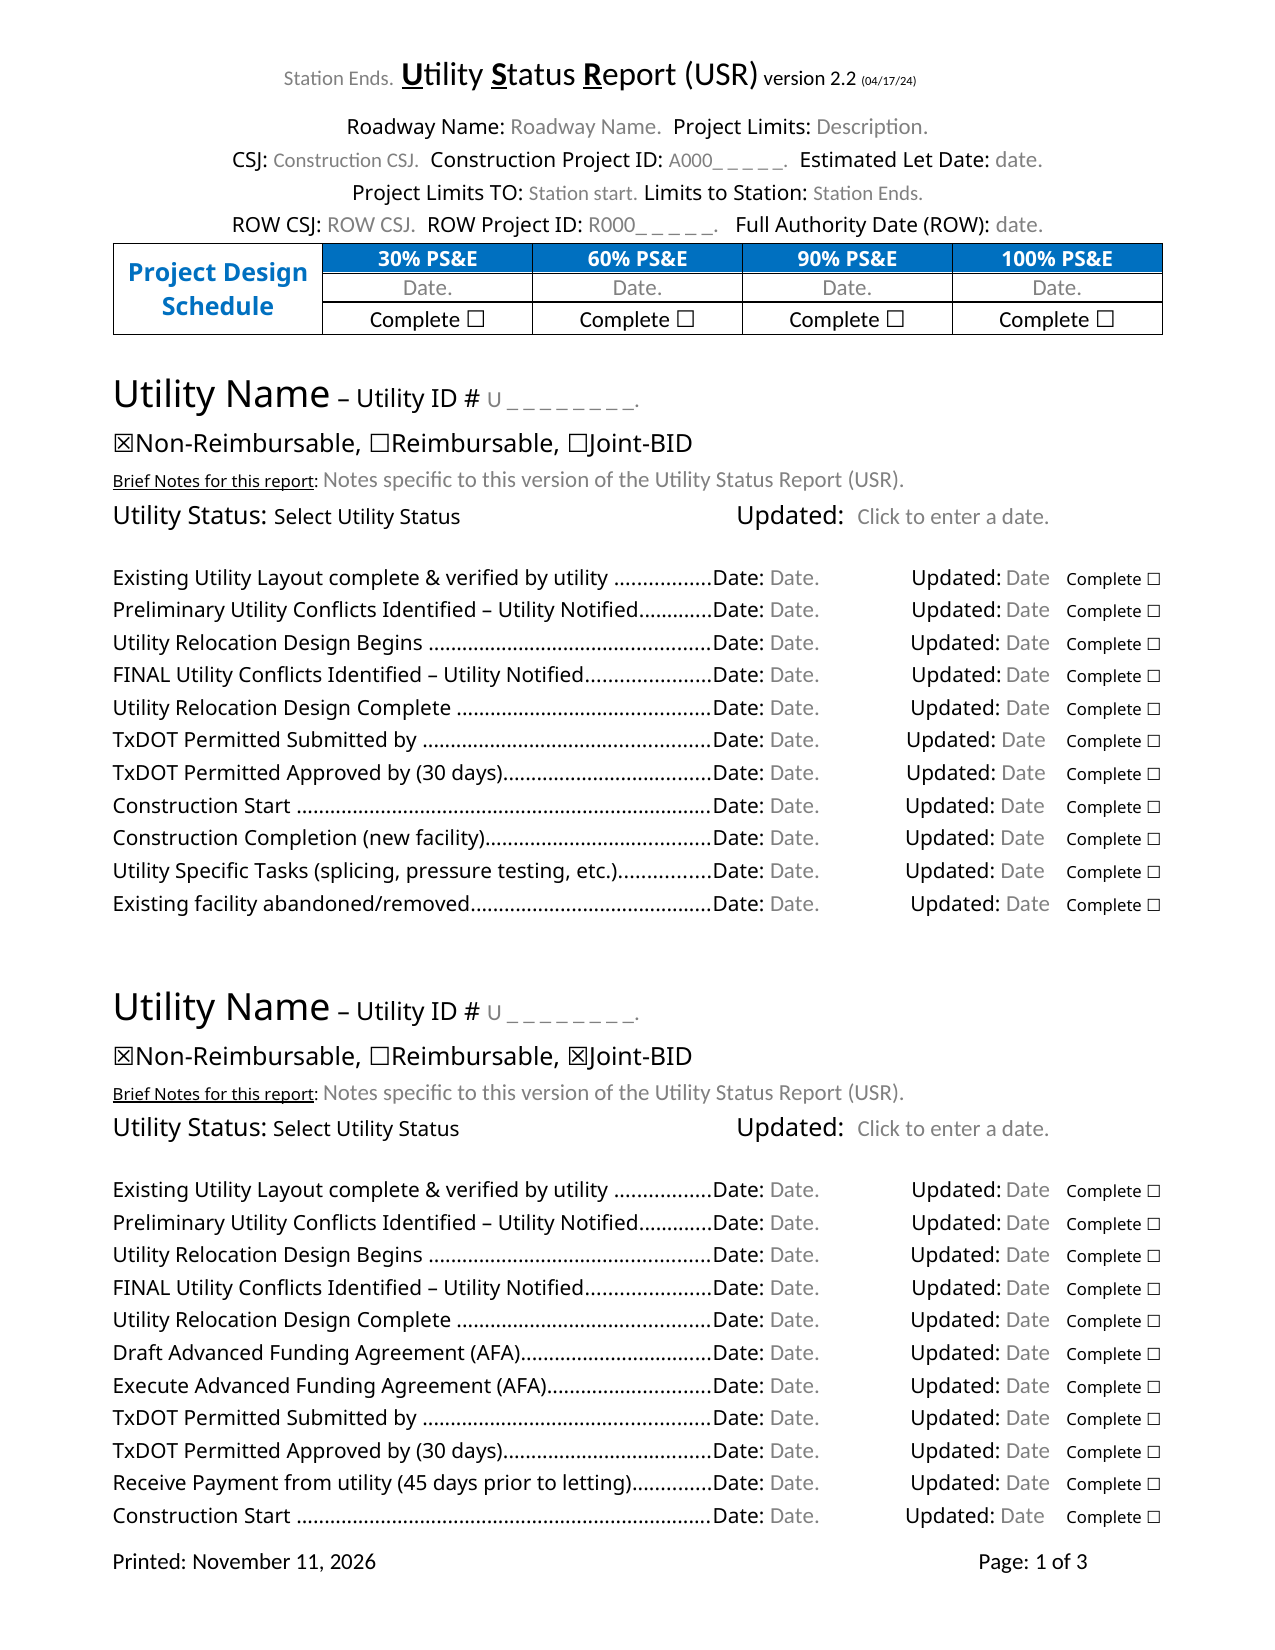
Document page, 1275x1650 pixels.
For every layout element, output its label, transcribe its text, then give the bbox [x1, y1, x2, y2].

table_header 60% PS&E [533, 244, 742, 272]
text Preliminary Utility Conflicts Identified – Utility Notified Date: Updated: Complete [112, 1208, 1162, 1236]
text Construction Start Date: Updated: Complete [112, 791, 1162, 819]
text Execute Advanced Funding Agreement (AFA) Date: Updated: Complete [112, 1371, 1162, 1399]
table_header 90% PS&E [743, 244, 952, 272]
text Non-Reimbursable, Reimbursable, Joint-BID [112, 426, 1162, 460]
text Utility Relocation Design Complete Date: Updated: Complete [112, 1306, 1162, 1334]
text Utility Name – Utility ID # [112, 367, 1162, 418]
table_cell Complete [323, 303, 532, 334]
text TxDOT Permitted Approved by (30 days) Date: Updated: Complete [112, 758, 1162, 787]
text CSJ: Construction Project ID: Estimated Let Date: [112, 145, 1162, 173]
text TxDOT Permitted Submitted by Date: Updated: Complete [112, 1403, 1162, 1432]
text FINAL Utility Conflicts Identified – Utility Notified Date: Updated: Complete [112, 660, 1162, 689]
text Existing Utility Layout complete & verified by utility Date: Updated: Complete [112, 1175, 1162, 1203]
text Brief Notes for this report: [112, 1078, 1162, 1106]
text TxDOT Permitted Submitted by Date: Updated: Complete [112, 726, 1162, 754]
text TxDOT Permitted Approved by (30 days) Date: Updated: Complete [112, 1436, 1162, 1464]
table_header 100% PS&E [953, 244, 1162, 272]
table_header 30% PS&E [323, 244, 532, 272]
text Construction Completion (new facility) Date: Updated: Complete [112, 823, 1162, 852]
text Construction Start Date: Updated: Complete [112, 1501, 1162, 1529]
table_cell Complete [743, 303, 952, 334]
text ROW CSJ: ROW Project ID: Full Authority Date (ROW): [112, 210, 1162, 239]
text Utility Relocation Design Begins Date: Updated: Complete [112, 1240, 1162, 1269]
text Draft Advanced Funding Agreement (AFA) Date: Updated: Complete [112, 1338, 1162, 1367]
text Utility Relocation Design Begins Date: Updated: Complete [112, 628, 1162, 656]
text Utility Status: Updated: [112, 1110, 1162, 1144]
text Utility Name – Utility ID # [112, 980, 1162, 1031]
table_cell Complete [533, 303, 742, 334]
text Existing facility abandoned/removed Date: Updated: Complete [112, 889, 1162, 917]
text Roadway Name: Project Limits: [112, 112, 1162, 141]
table_cell Complete [953, 303, 1162, 334]
text Non-Reimbursable, Reimbursable, Joint-BID [112, 1038, 1162, 1073]
text Utility Status: Updated: [112, 497, 1162, 531]
text Existing Utility Layout complete & verified by utility Date: Updated: Complete [112, 563, 1162, 591]
text Brief Notes for this report: [112, 465, 1162, 493]
text Project Limits TO: Limits to Station: [112, 178, 1162, 206]
text Utility Specific Tasks (splicing, pressure testing, etc.) Date: Updated: Complete [112, 856, 1162, 884]
text FINAL Utility Conflicts Identified – Utility Notified Date: Updated: Complete [112, 1273, 1162, 1301]
text Preliminary Utility Conflicts Identified – Utility Notified Date: Updated: Complete [112, 595, 1162, 624]
text Utility Relocation Design Complete Date: Updated: Complete [112, 693, 1162, 721]
text Receive Payment from utility (45 days prior to letting) Date: Updated: Complete [112, 1468, 1162, 1497]
table_header Project Design Schedule [114, 244, 322, 334]
